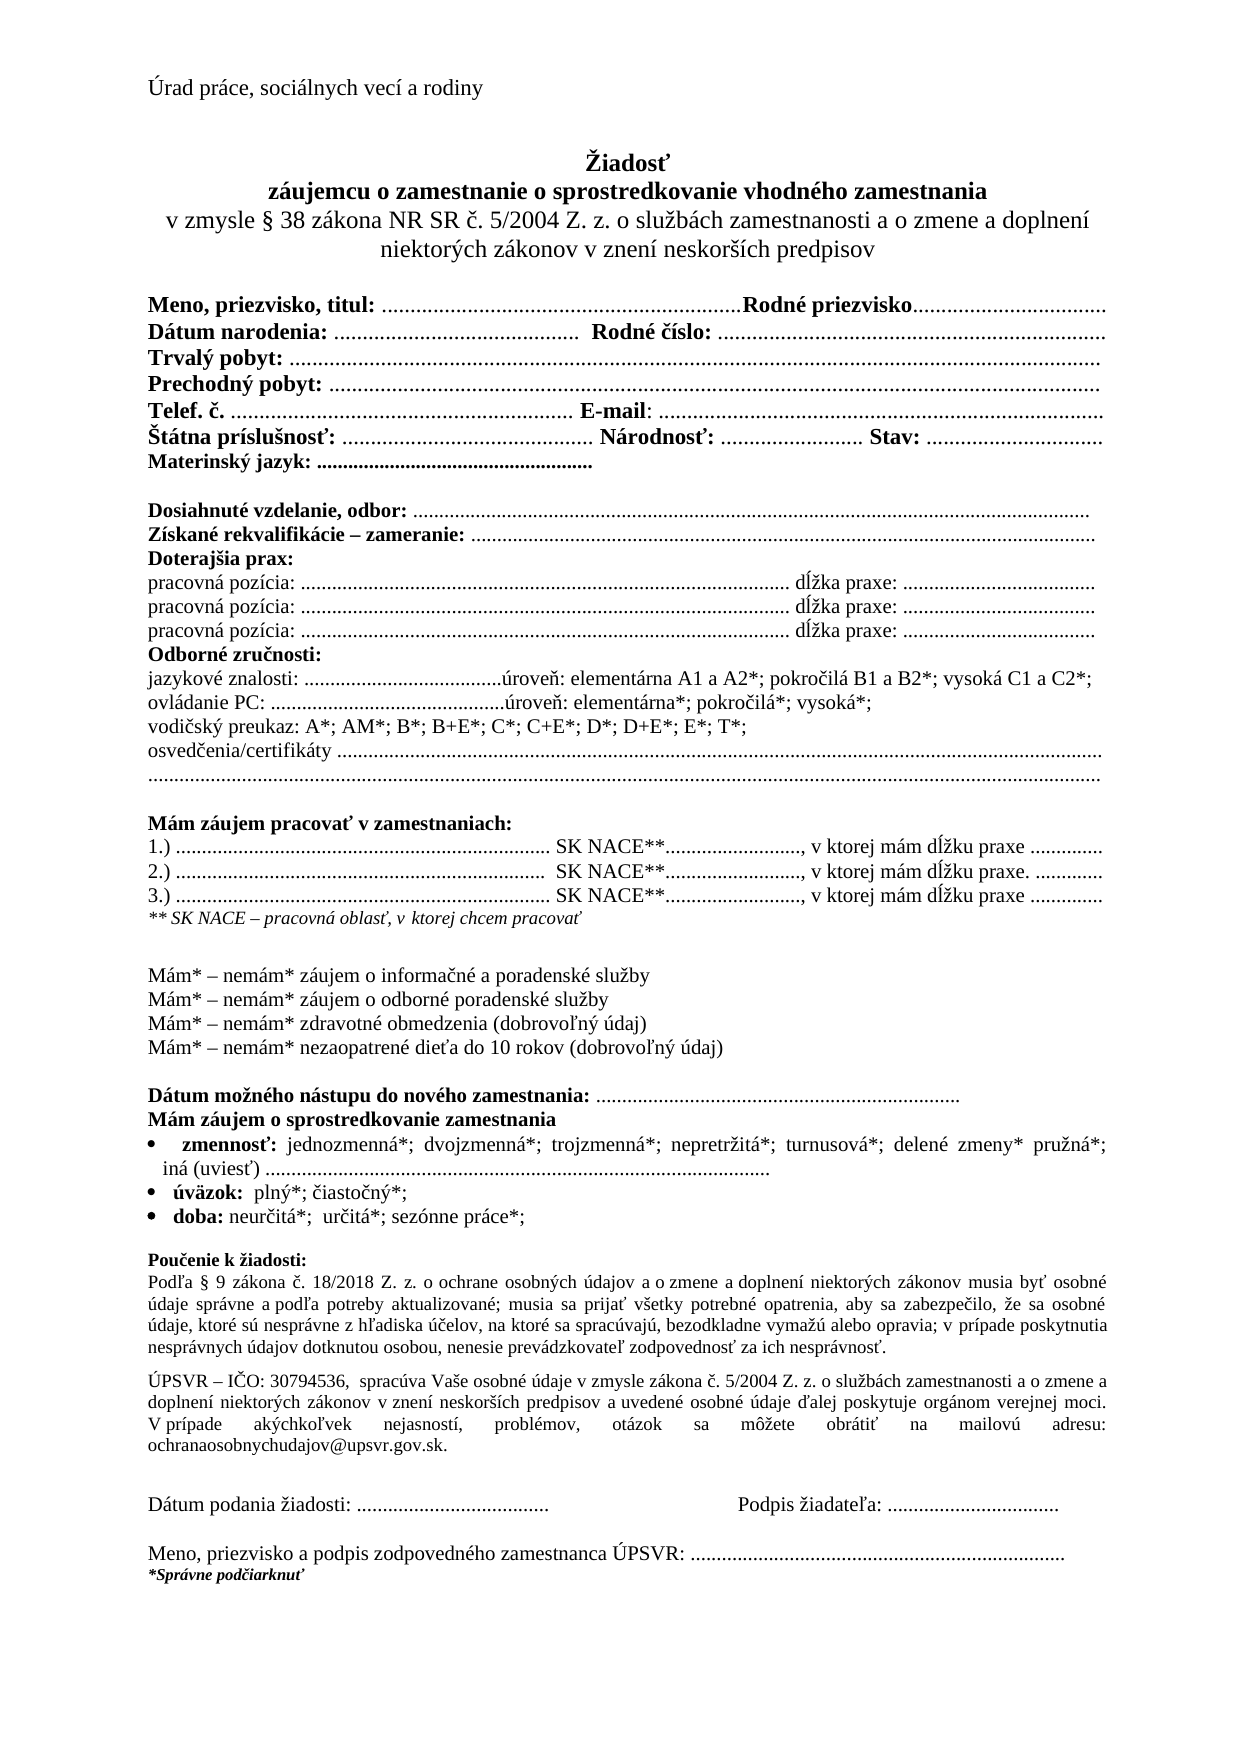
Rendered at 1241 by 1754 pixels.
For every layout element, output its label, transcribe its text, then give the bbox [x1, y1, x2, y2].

text ovládanie PC: .............................................úroveň: elementárna*; pokročilá*; vysoká*; [148, 690, 1107, 714]
text Štátna príslušnosť: ............................................ Národnosť: ......................... Stav: ............................... [148, 423, 1107, 449]
text Meno, priezvisko, titul: ...............................................................Rodné priezvisko.................................. [148, 291, 1107, 318]
text záujemcu o zamestnanie o sprostredkovanie vhodného zamestnania [148, 176, 1107, 205]
list Mám* – nemám* zdravotné obmedzenia (dobrovoľný údaj) [148, 1011, 1107, 1035]
text pracovná pozícia: .............................................................................................. dĺžka praxe: ..................................... [148, 570, 1107, 594]
list Mám* – nemám* záujem o informačné a poradenské služby [148, 963, 1107, 987]
text Prechodný pobyt: ....................................................................................................................................... [148, 370, 1107, 397]
text jazykové znalosti: ......................................úroveň: elementárna A1 a A2*; pokročilá B1 a B2*; vysoká C1 a C2*; [148, 666, 1107, 690]
list 2.) ....................................................................... SK NACE**.........................., v ktorej mám dĺžku praxe. ............. [148, 858, 1107, 883]
list 1.) ........................................................................ SK NACE**.........................., v ktorej mám dĺžku praxe .............. [148, 834, 1107, 858]
list Mám záujem o sprostredkovanie zamestnania [148, 1107, 1107, 1131]
text Materinský jazyk: ..................................................... [148, 449, 1107, 473]
text Odborné zručnosti: [148, 642, 1107, 666]
list Mám* – nemám* nezaopatrené dieťa do 10 rokov (dobrovoľný údaj) [148, 1035, 1107, 1059]
text Dátum narodenia: ........................................... Rodné číslo: .................................................................... [148, 318, 1107, 344]
text Dátum podania žiadosti: ..................................... Podpis žiadateľa: ................................. [148, 1492, 1107, 1516]
text Dosiahnuté vzdelanie, odbor: .................................................................................................................................. [148, 498, 1107, 522]
list Mám* – nemám* záujem o odborné poradenské služby [148, 987, 1107, 1011]
text Získané rekvalifikácie – zameranie: ........................................................................................................................ [148, 522, 1107, 546]
text vodičský preukaz: A*; AM*; B*; B+E*; C*; C+E*; D*; D+E*; E*; T*; [148, 714, 1107, 738]
text Telef. č. ............................................................ E-mail: .............................................................................. [148, 397, 1107, 423]
text pracovná pozícia: .............................................................................................. dĺžka praxe: ..................................... [148, 594, 1107, 618]
text Meno, priezvisko a podpis zodpovedného zamestnanca ÚPSVR: ........................................................................ [148, 1541, 1107, 1564]
text Žiadosť [148, 148, 1107, 176]
text ** SK NACE – pracovná oblasť, v ktorej chcem pracovať [148, 907, 1107, 928]
text v zmysle § 38 zákona NR SR č. 5/2004 Z. z. o službách zamestnanosti a o zmene a doplnení niektorých zákonov v znení neskorších predpisov [148, 205, 1107, 263]
text Mám záujem pracovať v zamestnaniach: [148, 810, 1107, 834]
text Podľa § 9 zákona č. 18/2018 Z. z. o ochrane osobných údajov a o zmene a doplnení niektorých zákonov musia byť osobné údaje správne a podľa potreby aktualizované; musia sa prijať všetky potrebné opatrenia, aby sa zabezpečilo, že sa osobné údaje, ktoré sú nesprávne z hľadiska účelov, na ktoré sa spracúvajú, bezodkladne vymažú alebo opravia; v prípade poskytnutia nesprávnych údajov dotknutou osobou, nenesie prevádzkovateľ zodpovednosť za ich nesprávnosť. [148, 1271, 1107, 1357]
text osvedčenia/certifikáty ................................................................................................................................................... ....................................................................................................................................................................................... [148, 738, 1107, 786]
list zmennosť: jednozmenná*; dvojzmenná*; trojzmenná*; nepretržitá*; turnusová*; delené zmeny* pružná*; iná (uviesť) ................................................................................................. [148, 1131, 1107, 1179]
text Trvalý pobyt: .............................................................................................................................................. [148, 344, 1107, 370]
text *Správne podčiarknuť [148, 1564, 1107, 1584]
list Dátum možného nástupu do nového zamestnania: ...................................................................... [148, 1083, 1107, 1107]
text ÚPSVR – IČO: 30794536, spracúva Vaše osobné údaje v zmysle zákona č. 5/2004 Z. z. o službách zamestnanosti a o zmene a doplnení niektorých zákonov v znení neskorších predpisov a uvedené osobné údaje ďalej poskytuje orgánom verejnej moci. V prípade akýchkoľvek nejasností, problémov, otázok sa môžete obrátiť na mailovú adresu: ochranaosobnychudajov@upsvr.gov.sk. [148, 1369, 1107, 1456]
text Doterajšia prax: [148, 546, 1107, 570]
list 3.) ........................................................................ SK NACE**.........................., v ktorej mám dĺžku praxe .............. [148, 883, 1107, 907]
list úväzok: plný*; čiastočný*; [148, 1179, 1107, 1204]
text pracovná pozícia: .............................................................................................. dĺžka praxe: ..................................... [148, 618, 1107, 642]
text Poučenie k žiadosti: [148, 1249, 1107, 1271]
list doba: neurčitá*; určitá*; sezónne práce*; [148, 1204, 1107, 1228]
